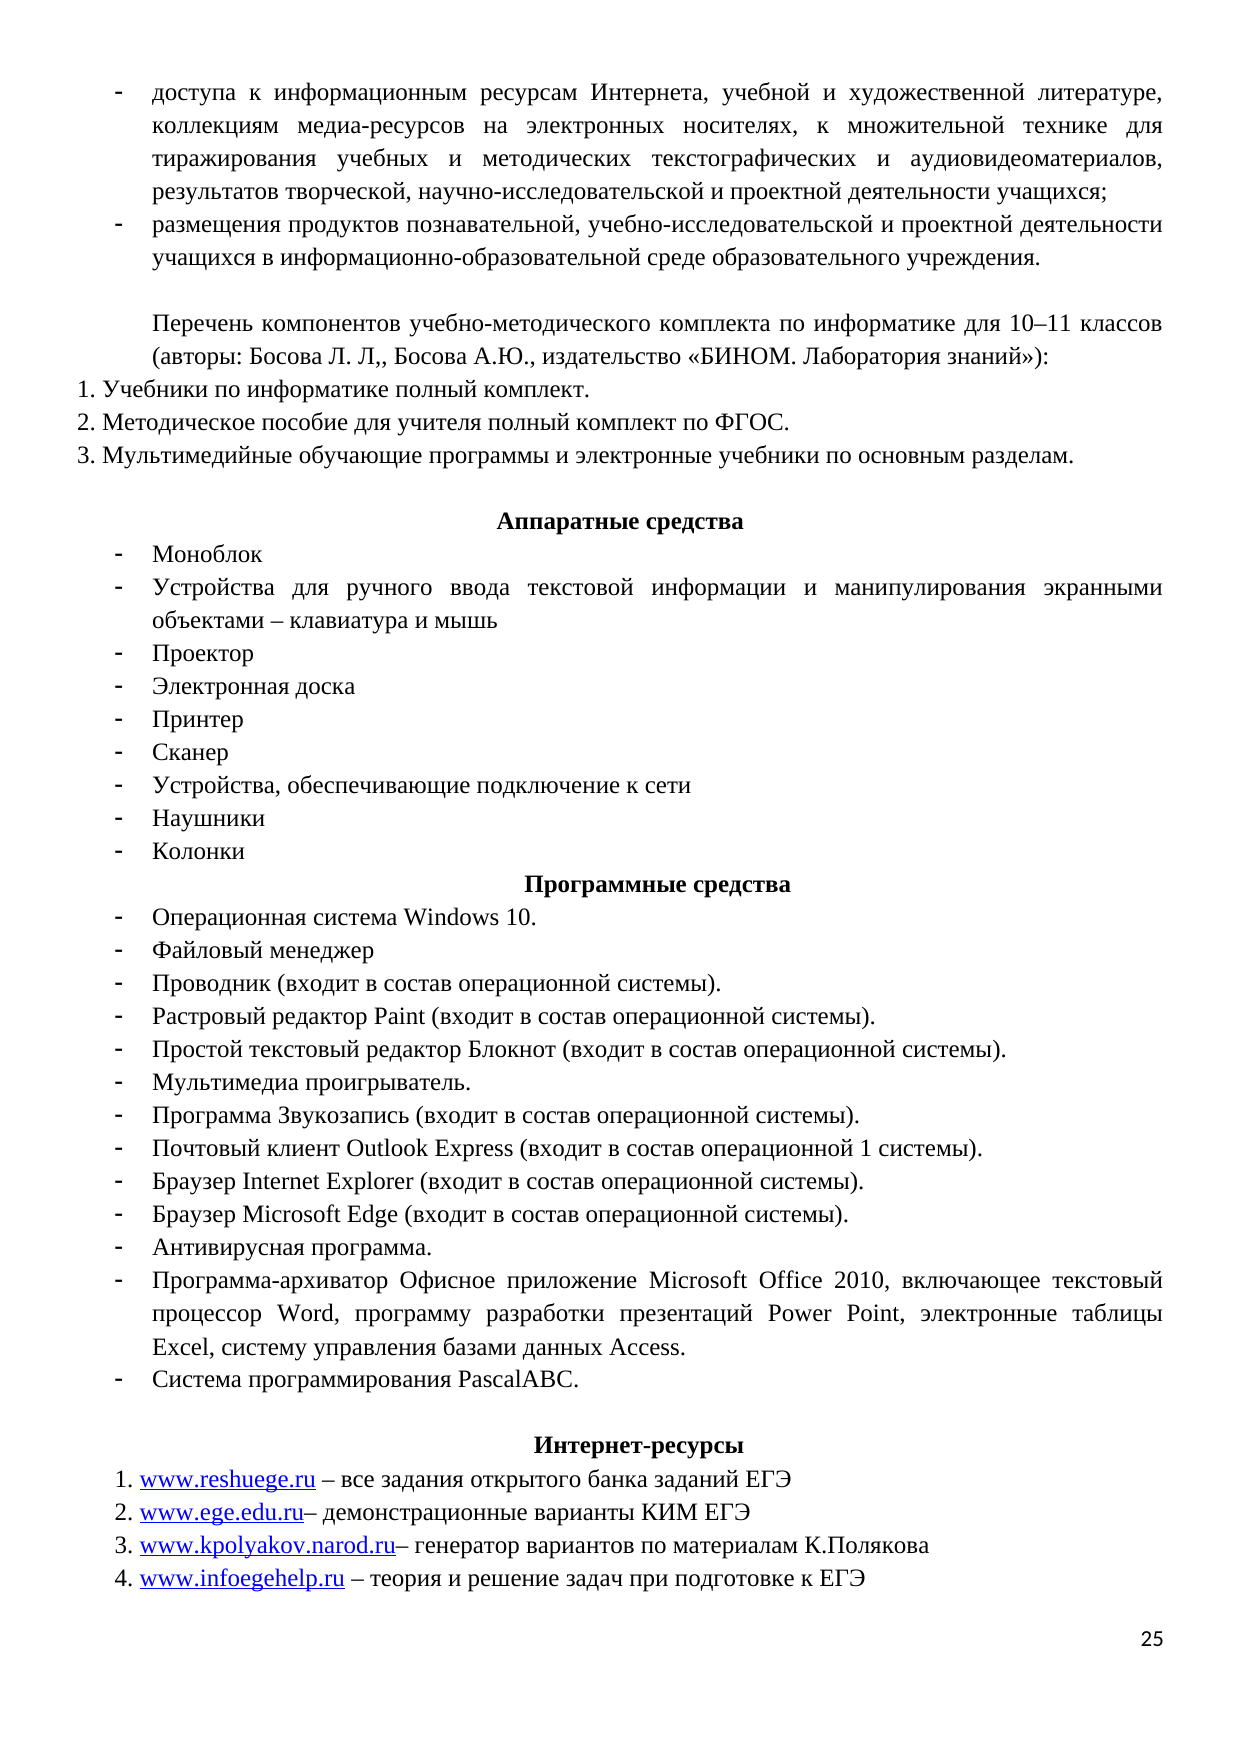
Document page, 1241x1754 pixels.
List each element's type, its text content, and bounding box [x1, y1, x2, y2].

text 1. Учебники по информатике полный комплект. [77, 374, 1163, 403]
list Браузер Microsoft Edge (входит в состав операционной системы). [114, 1199, 1163, 1228]
list Растровый редактор Paint (входит в состав операционной системы). [114, 1001, 1163, 1030]
text 2. Методическое пособие для учителя полный комплект по ФГОС. [77, 407, 1163, 436]
list Браузер Internet Explorer (входит в состав операционной системы). [114, 1166, 1163, 1195]
text 1. www.reshuege.ru – все задания открытого банка заданий ЕГЭ [114, 1464, 1163, 1492]
list Моноблок [114, 539, 1163, 568]
list Программные средства [152, 869, 1163, 898]
list Программа Звукозапись (входит в состав операционной системы). [114, 1100, 1163, 1129]
text Аппаратные средства [77, 506, 1163, 535]
list Система программирования PascalABC. [114, 1364, 1163, 1393]
text 4. www.infoegehelp.ru – теория и решение задач при подготовке к ЕГЭ [114, 1563, 1163, 1591]
list Антивирусная программа. [114, 1232, 1163, 1261]
list Перечень компонентов учебно-методического комплекта по информатике для 10–11 классов (авторы: Босова Л. Л,, Босова А.Ю., издательство «БИНОМ. Лаборатория знаний»): [152, 308, 1163, 370]
list Принтер [114, 704, 1163, 733]
text 2. www.ege.edu.ru– демонстрационные варианты КИМ ЕГЭ [114, 1497, 1163, 1525]
list Проектор [114, 638, 1163, 667]
list Простой текстовый редактор Блокнот (входит в состав операционной системы). [114, 1034, 1163, 1063]
list Наушники [114, 803, 1163, 832]
list Почтовый клиент Outlook Express (входит в состав операционной 1 системы). [114, 1133, 1163, 1162]
list Файловый менеджер [114, 935, 1163, 964]
list размещения продуктов познавательной, учебно-исследовательской и проектной деятельности учащихся в информационно-образовательной среде образовательного учреждения. [114, 209, 1163, 271]
list Сканер [114, 737, 1163, 766]
list Проводник (входит в состав операционной системы). [114, 968, 1163, 997]
text Интернет-ресурсы [114, 1431, 1163, 1459]
list Колонки [114, 836, 1163, 865]
list доступа к информационным ресурсам Интернета, учебной и художественной литературе, коллекциям медиа-ресурсов на электронных носителях, к множительной технике для тиражирования учебных и методических текстографических и аудиовидеоматериалов, результатов творческой, научно-исследовательской и проектной деятельности учащихся; [114, 77, 1163, 204]
list Электронная доска [114, 671, 1163, 700]
text 3. Мультимедийные обучающие программы и электронные учебники по основным разделам. [77, 440, 1163, 469]
text 3. www.kpolyakov.narod.ru– генератор вариантов по материалам К.Полякова [114, 1530, 1163, 1558]
list Устройства, обеспечивающие подключение к сети [114, 770, 1163, 799]
list Устройства для ручного ввода текстовой информации и манипулирования экранными объектами – клавиатура и мышь [114, 572, 1163, 634]
list Мультимедиа проигрыватель. [114, 1067, 1163, 1096]
list Операционная система Windows 10. [114, 902, 1163, 931]
list Программа-архиватор Офисное приложение Microsoft Office 2010, включающее текстовый процессор Word, программу разработки презентаций Power Point, электронные таблицы Excel, систему управления базами данных Access. [114, 1266, 1163, 1360]
